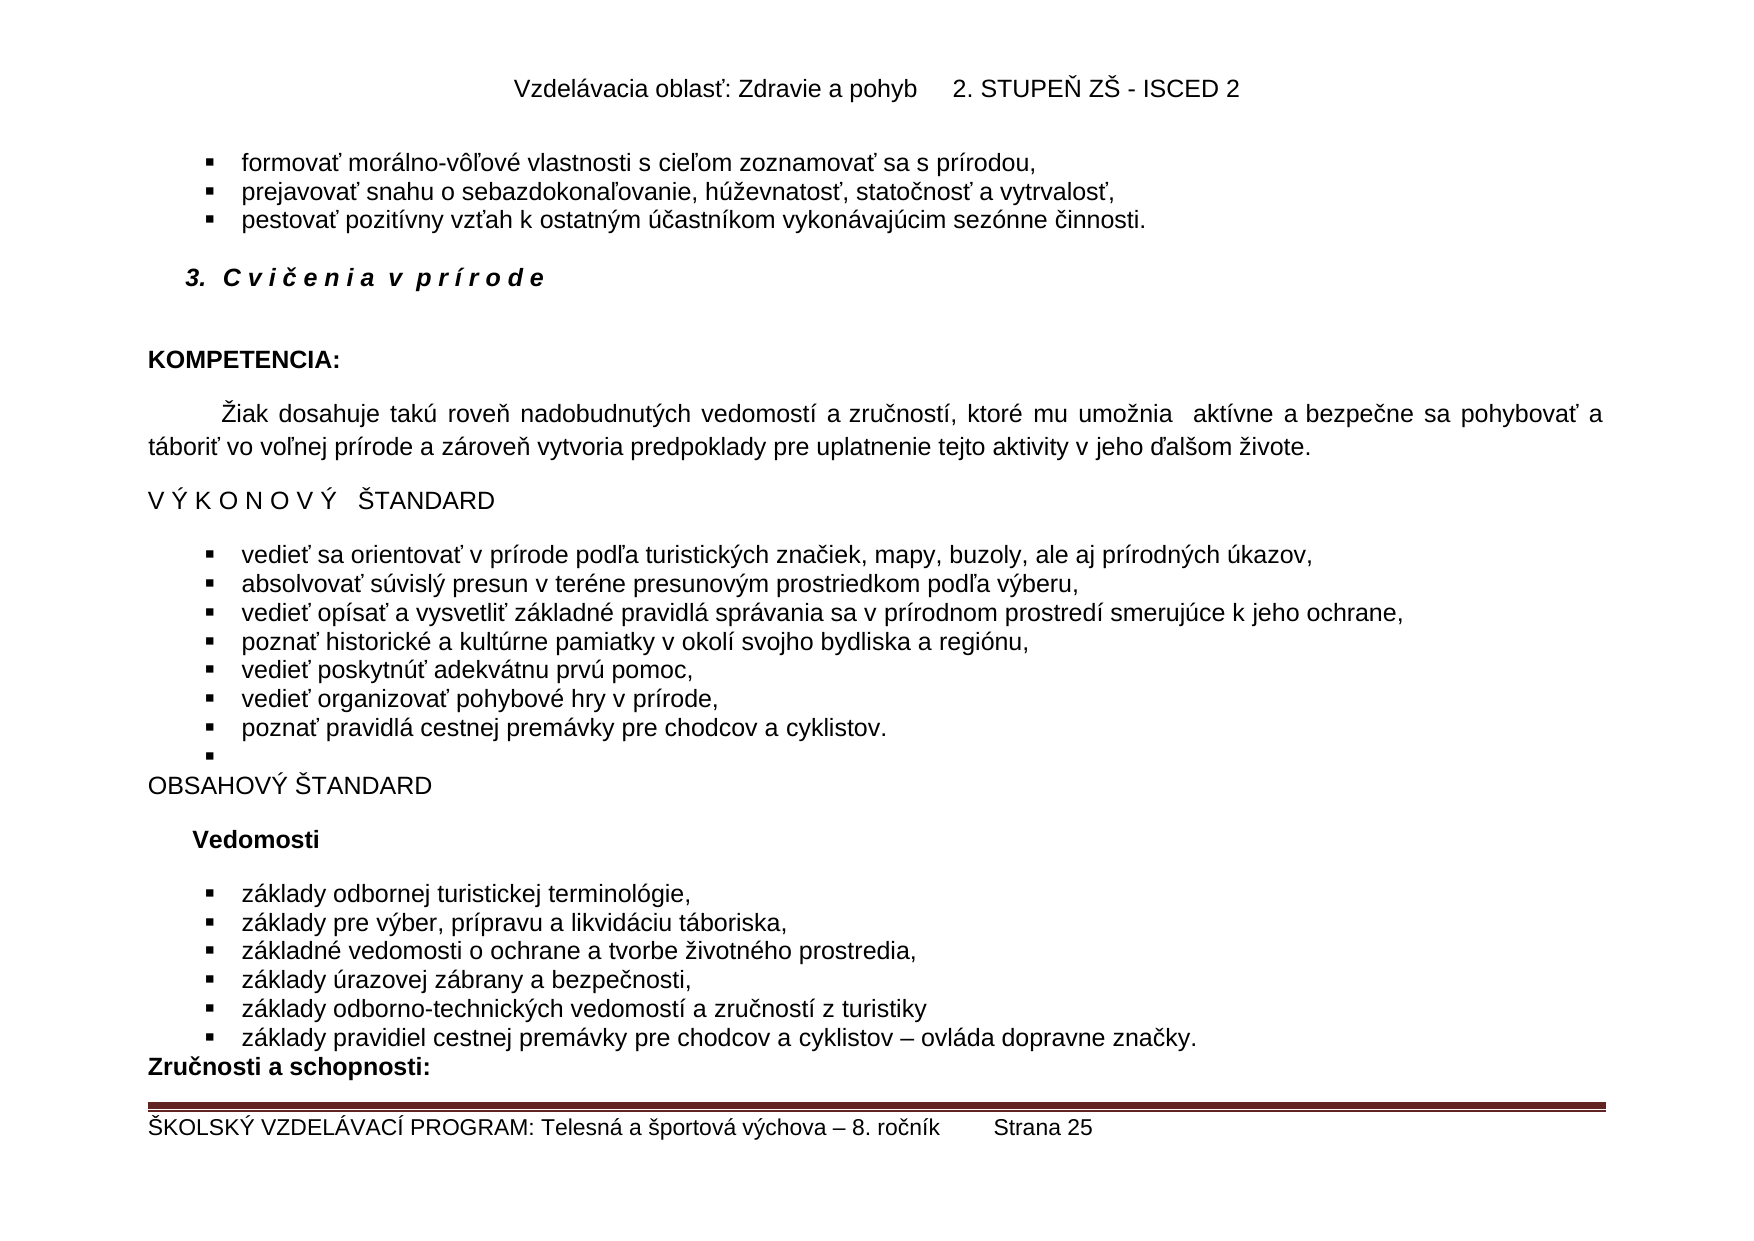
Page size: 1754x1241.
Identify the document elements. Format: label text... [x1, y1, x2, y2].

list základy odborno-technických vedomostí a zručností z turistiky [204, 994, 1603, 1023]
list základy úrazovej zábrany a bezpečnosti, [204, 965, 1603, 994]
text Zručnosti a schopnosti: [148, 1052, 1604, 1081]
list prejavovať snahu o sebazdokonaľovanie, húževnatosť, statočnosť a vytrvalosť, [204, 176, 1606, 205]
list základy pravidiel cestnej premávky pre chodcov a cyklistov – ovláda dopravne značky. [204, 1023, 1604, 1052]
list vedieť poskytnúť adekvátnu prvú pomoc, [204, 656, 1604, 684]
list vedieť sa orientovať v prírode podľa turistických značiek, mapy, buzoly, ale aj prírodných úkazov, [204, 540, 1606, 569]
list základné vedomosti o ochrane a tvorbe životného prostredia, [204, 936, 1603, 965]
list základy pre výber, prípravu a likvidáciu táboriska, [204, 907, 1603, 936]
text OBSAHOVÝ ŠTANDARD [148, 771, 1606, 800]
text KOMPETENCIA: [148, 346, 1604, 374]
list vedieť opísať a vysvetliť základné pravidlá správania sa v prírodnom prostredí smerujúce k jeho ochrane, [204, 598, 1604, 627]
list formovať morálno-vôľové vlastnosti s cieľom zoznamovať sa s prírodou, [204, 148, 1606, 176]
list poznať historické a kultúrne pamiatky v okolí svojho bydliska a regiónu, [204, 627, 1604, 656]
list absolvovať súvislý presun v teréne presunovým prostriedkom podľa výberu, [204, 569, 1604, 598]
text Vedomosti [192, 825, 824, 853]
list vedieť organizovať pohybové hry v prírode, [204, 684, 1604, 713]
text V ý k o n o v ý ŠTANDARD [148, 486, 1606, 515]
subtitle C v i č e n i a v p r í r o d e [185, 263, 1044, 292]
list základy odbornej turistickej terminológie, [204, 879, 1603, 907]
text Žiak dosahuje takú roveň nadobudnutých vedomostí a zručností, ktoré mu umožnia aktívne a bezpečne sa pohybovať a táboriť vo voľnej prírode a zároveň vytvoria predpoklady pre uplatnenie tejto aktivity v jeho ďalšom živote. [148, 399, 1603, 461]
list poznať pravidlá cestnej premávky pre chodcov a cyklistov. [204, 713, 1604, 742]
list pestovať pozitívny vzťah k ostatným účastníkom vykonávajúcim sezónne činnosti. [204, 205, 1606, 234]
